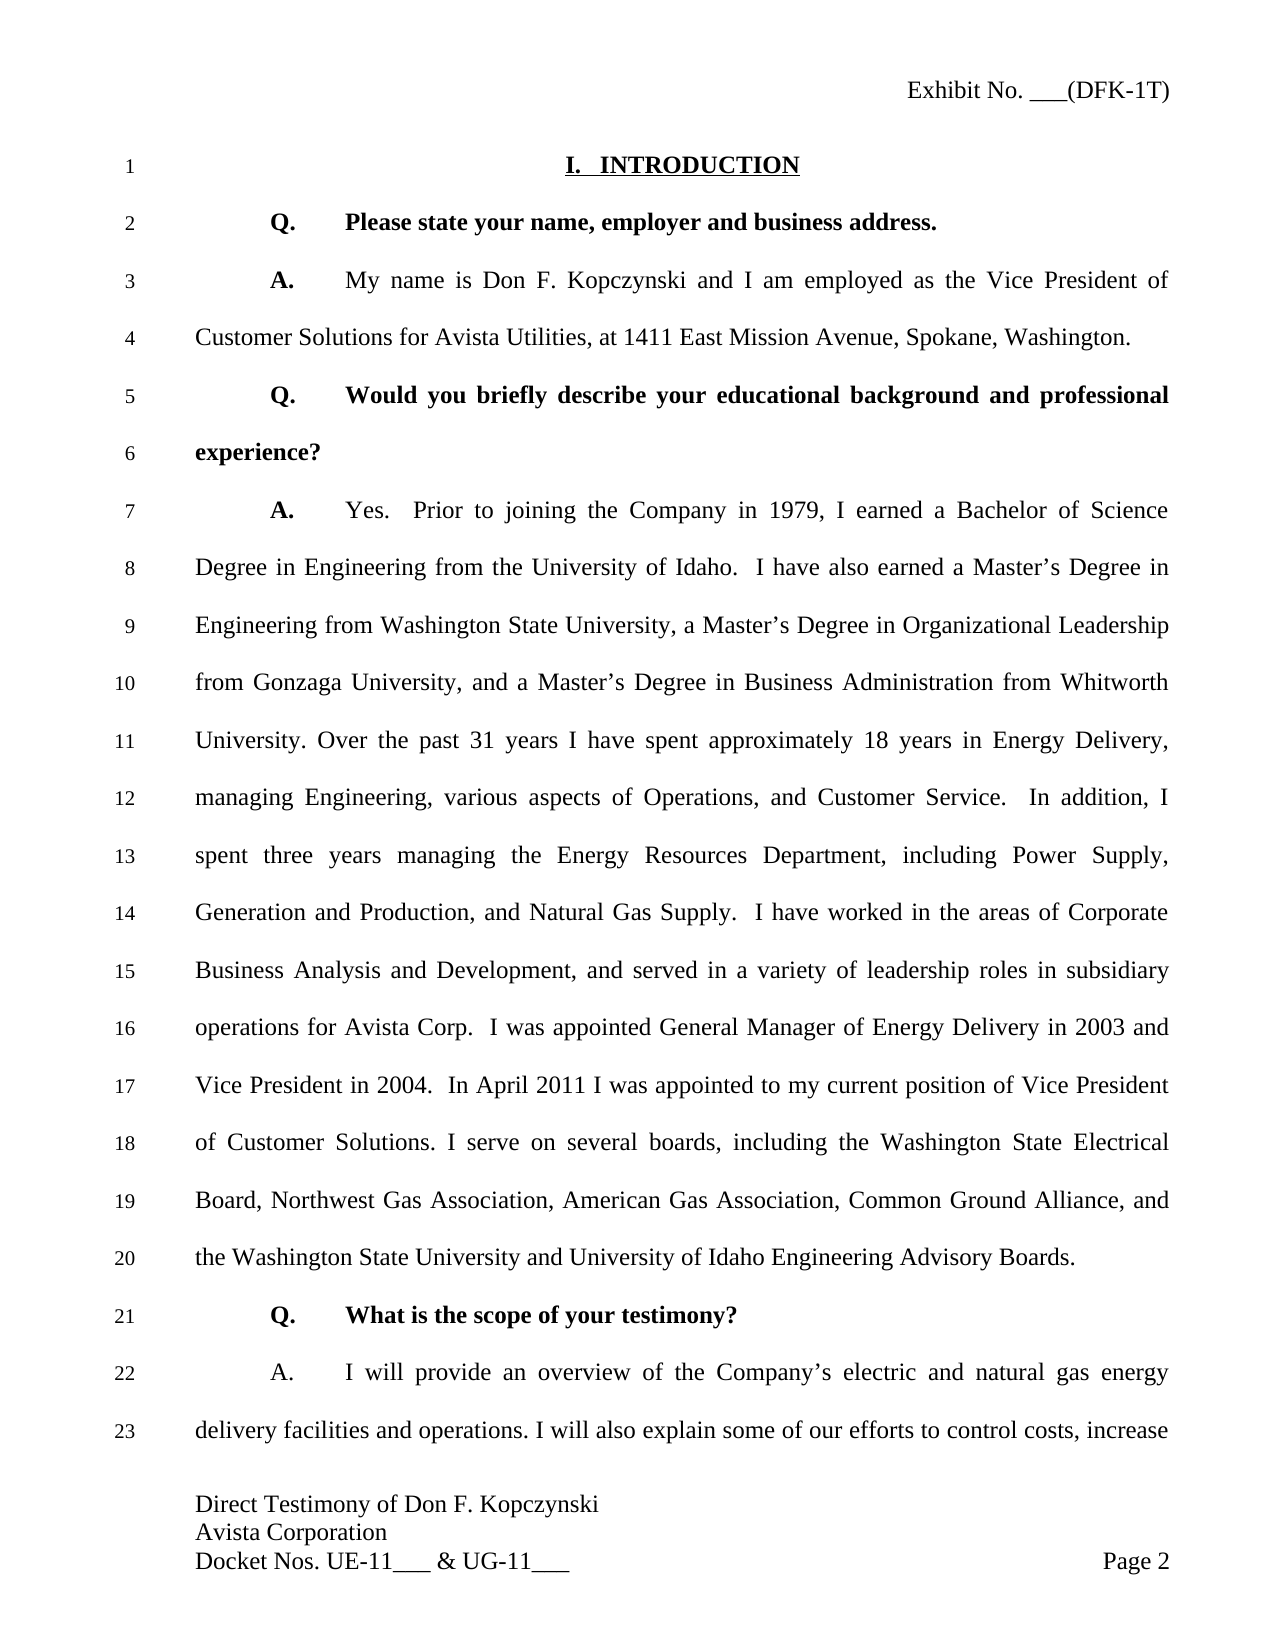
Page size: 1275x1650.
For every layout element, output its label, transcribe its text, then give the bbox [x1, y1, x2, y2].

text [195, 1357, 1170, 1444]
list Yes. Prior to joining the Company in 1979, I earned a Bachelor of Science Degree in Engineering from the . I have also earned a Master’s Degree in Engineering from Washington State University, a Master’s Degree in Organizational Leadership from Gonzaga University, and a Master’s Degree in Business Administration from Whitworth University. Over the past 31 years I have spent approximately 18 years in Energy Delivery, managing Engineering, various aspects of Operations, and Customer Service. In addition, I spent three years managing the Energy Resources Department, including Power Supply, Generation and Production, and Natural Gas Supply. I have worked in the areas of Corporate Business Analysis and Development, and served in a variety of leadership roles in subsidiary operations for Avista Corp. I was appointed General Manager of Energy Delivery in 2003 and Vice President in 2004. In April 2011 I was appointed to my current position of Vice President of Customer Solutions. I serve on several boards, including the Washington State Electrical Board, Northwest Gas Association, American Gas Association, Common Ground Alliance, and the Washington State University and University of Idaho Engineering Advisory Boards. [195, 495, 1170, 1271]
subtitle Q. What is the scope of your testimony? [195, 1300, 1170, 1329]
list My name is Don F. Kopczynski and I am employed as the Vice President of Customer Solutions for Avista Utilities, at 1411 East Mission Avenue, Spokane, Washington. [195, 265, 1170, 351]
list Please state your name, employer and business address. [195, 207, 1170, 236]
text I. INTRODUCTION [195, 150, 1170, 179]
list Would you briefly describe your educational background and professional experience? [195, 380, 1170, 466]
